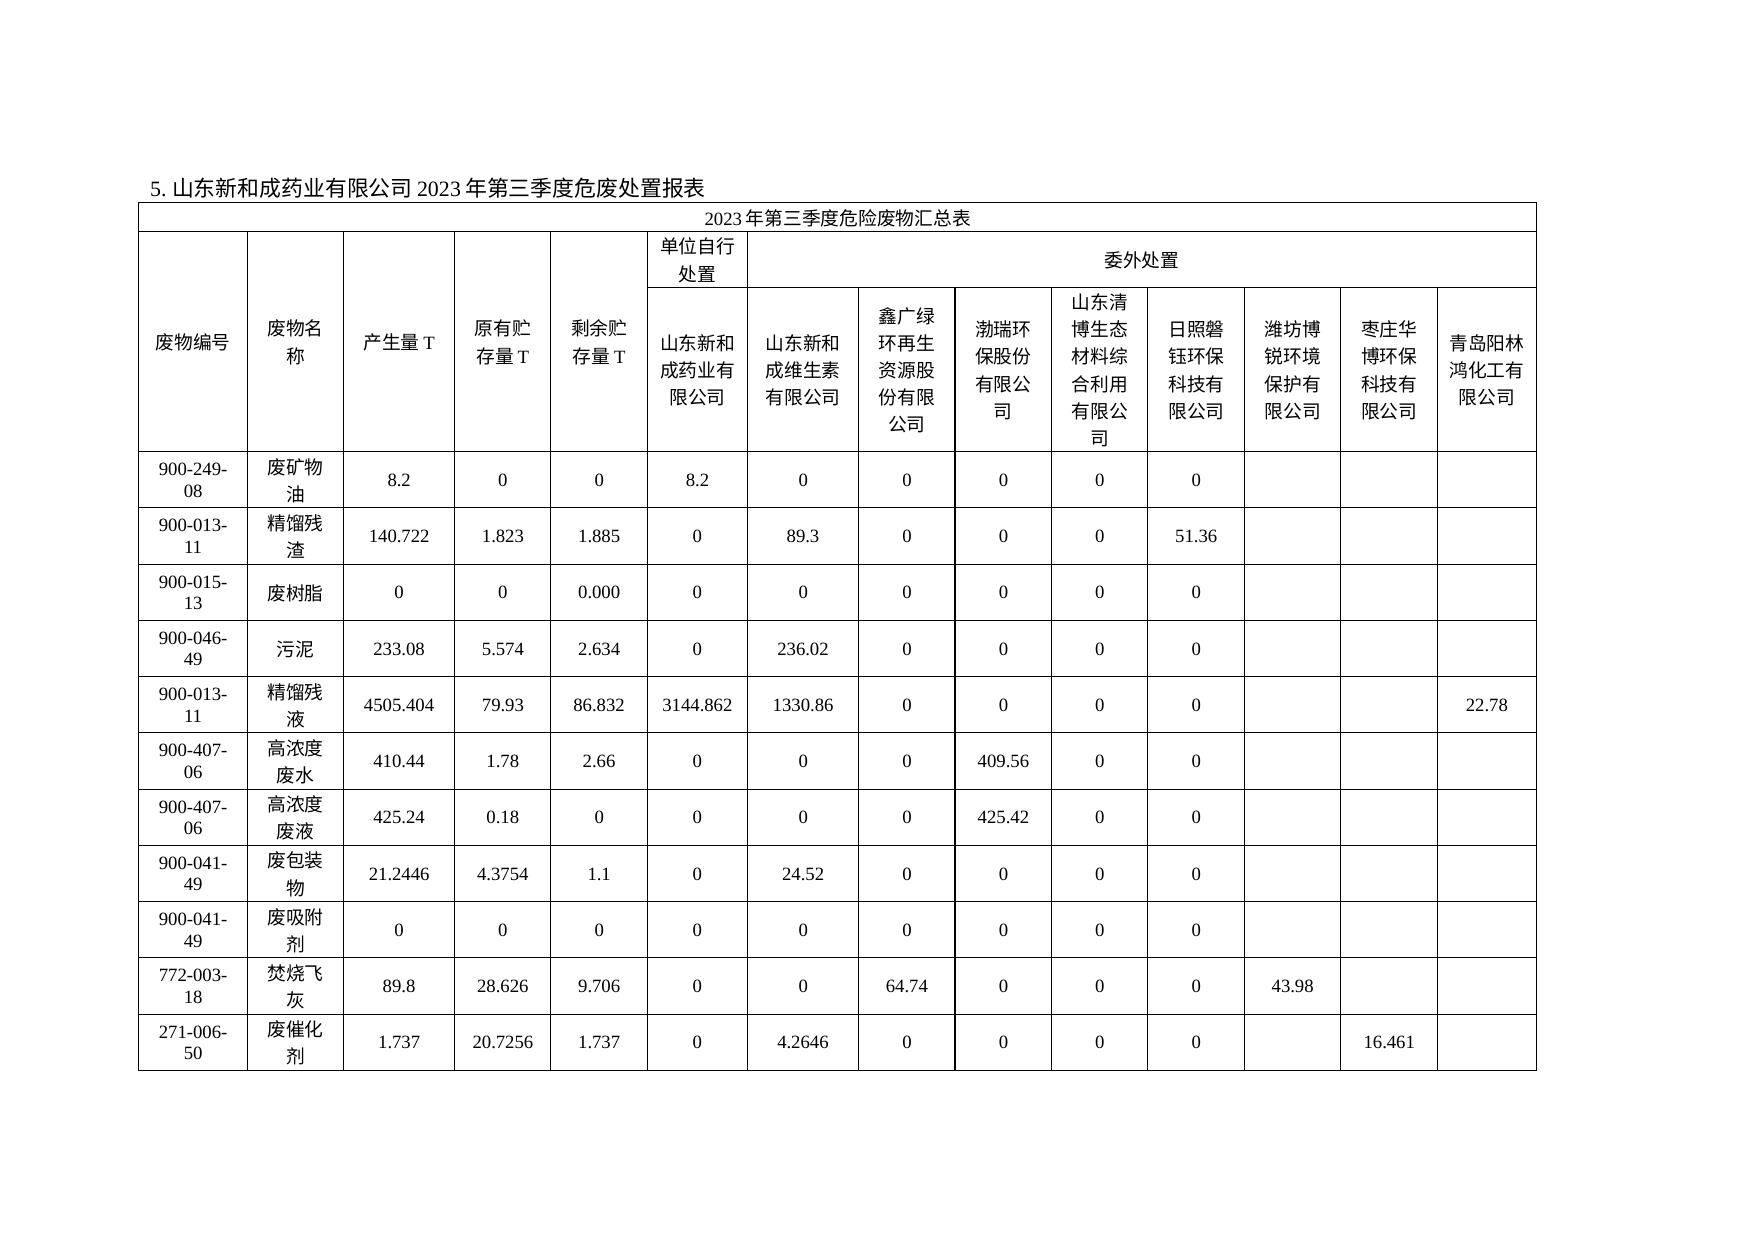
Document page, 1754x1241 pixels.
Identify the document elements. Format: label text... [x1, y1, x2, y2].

table_cell [1341, 733, 1437, 788]
table_cell 0 [859, 508, 954, 563]
table_cell 0 [1148, 958, 1244, 1013]
table_cell 剩余贮存量T [551, 232, 647, 451]
table_cell 2.634 [551, 621, 647, 676]
table_cell [1438, 565, 1536, 620]
table_cell 0 [859, 1015, 954, 1070]
table_cell 0 [551, 902, 647, 957]
table_cell 0 [1148, 846, 1244, 901]
table_cell 0 [956, 846, 1051, 901]
table_cell 0 [1052, 565, 1147, 620]
table_cell 900-407-06 [139, 733, 247, 788]
table_cell 0 [1052, 452, 1147, 507]
table_cell 0 [648, 790, 747, 845]
table_cell 0 [648, 508, 747, 563]
table_cell 废物编号 [139, 232, 247, 451]
table_cell 委外处置 [748, 232, 1536, 287]
table_cell 0 [859, 733, 954, 788]
table_cell [1438, 1015, 1536, 1070]
table_cell 0 [648, 846, 747, 901]
table_cell 233.08 [344, 621, 454, 676]
table_cell 64.74 [859, 958, 954, 1013]
table_cell 0 [1148, 790, 1244, 845]
table_cell 渤瑞环保股份有限公司 [956, 288, 1051, 451]
table_cell 鑫广绿环再生资源股份有限公司 [859, 288, 954, 451]
table_cell 0.000 [551, 565, 647, 620]
table_cell [1341, 846, 1437, 901]
table_cell 青岛阳林鸿化工有限公司 [1438, 288, 1536, 451]
table_cell 79.93 [455, 677, 550, 732]
table_cell 271-006-50 [139, 1015, 247, 1070]
table_cell 900-249-08 [139, 452, 247, 507]
table_cell 900-407-06 [139, 790, 247, 845]
list 山东新和成药业有限公司2023年第三季度危废处置报表 [150, 171, 1547, 202]
table_cell [1245, 733, 1340, 788]
table_cell 0 [551, 452, 647, 507]
table_cell 0 [1052, 902, 1147, 957]
table_cell 1.823 [455, 508, 550, 563]
table_cell 3144.862 [648, 677, 747, 732]
table_cell 1.737 [551, 1015, 647, 1070]
table_cell 0 [648, 733, 747, 788]
table_cell 枣庄华博环保科技有限公司 [1341, 288, 1437, 451]
table_cell [1341, 790, 1437, 845]
table_cell [1341, 958, 1437, 1013]
table_cell [1341, 508, 1437, 563]
table_cell 8.2 [344, 452, 454, 507]
table_cell 0 [648, 1015, 747, 1070]
table_cell 废吸附剂 [248, 902, 343, 957]
table_cell [1438, 958, 1536, 1013]
table_cell [1341, 452, 1437, 507]
table_cell 0 [748, 733, 858, 788]
table_cell 410.44 [344, 733, 454, 788]
table_cell [1438, 508, 1536, 563]
table_cell 0 [1052, 958, 1147, 1013]
table_cell 2.66 [551, 733, 647, 788]
table_cell 潍坊博锐环境保护有限公司 [1245, 288, 1340, 451]
table_cell 0 [859, 565, 954, 620]
table_cell 0 [859, 621, 954, 676]
table_cell 0 [1052, 677, 1147, 732]
table_cell 山东新和成维生素有限公司 [748, 288, 858, 451]
table_cell 409.56 [956, 733, 1051, 788]
table_cell [1245, 902, 1340, 957]
table_cell 16.461 [1341, 1015, 1437, 1070]
table_cell [1438, 902, 1536, 957]
table_cell [1245, 621, 1340, 676]
table_cell [1341, 902, 1437, 957]
table_cell 22.78 [1438, 677, 1536, 732]
table_cell 污泥 [248, 621, 343, 676]
table_cell 1.78 [455, 733, 550, 788]
table_cell [1341, 621, 1437, 676]
table_cell 900-015-13 [139, 565, 247, 620]
table_cell 4505.404 [344, 677, 454, 732]
table_cell [1245, 846, 1340, 901]
table_cell 日照磐钰环保科技有限公司 [1148, 288, 1244, 451]
table_cell 0 [648, 958, 747, 1013]
table_cell 废包装物 [248, 846, 343, 901]
table_cell 0 [956, 902, 1051, 957]
table_cell 1.737 [344, 1015, 454, 1070]
table_cell 0 [1052, 1015, 1147, 1070]
table_cell 0 [1052, 508, 1147, 563]
table_cell 0 [1148, 902, 1244, 957]
table_cell 0 [859, 846, 954, 901]
table_cell 0 [956, 621, 1051, 676]
table_cell 焚烧飞灰 [248, 958, 343, 1013]
table_cell 0 [455, 565, 550, 620]
table_cell 山东新和成药业有限公司 [648, 288, 747, 451]
table_cell 43.98 [1245, 958, 1340, 1013]
table_cell 900-013-11 [139, 508, 247, 563]
table_cell [1438, 621, 1536, 676]
table_cell 产生量T [344, 232, 454, 451]
table_cell 0 [648, 902, 747, 957]
table_cell 0 [648, 621, 747, 676]
table_cell 1.1 [551, 846, 647, 901]
table_cell 高浓度废液 [248, 790, 343, 845]
table_cell 28.626 [455, 958, 550, 1013]
table_cell [1245, 1015, 1340, 1070]
table_cell [1245, 565, 1340, 620]
table_cell [1438, 733, 1536, 788]
table_cell 0 [1052, 790, 1147, 845]
table_cell 0 [859, 902, 954, 957]
table_cell 86.832 [551, 677, 647, 732]
table_cell 900-046-49 [139, 621, 247, 676]
table_cell 0 [956, 452, 1051, 507]
table_cell 24.52 [748, 846, 858, 901]
table_cell 废树脂 [248, 565, 343, 620]
table_cell 0 [344, 902, 454, 957]
table_cell 0 [648, 565, 747, 620]
table_cell 0 [859, 677, 954, 732]
table_cell 425.42 [956, 790, 1051, 845]
table_cell [1245, 452, 1340, 507]
table_cell [1245, 508, 1340, 563]
table_cell 0 [1148, 1015, 1244, 1070]
table_cell [1341, 565, 1437, 620]
table_cell 0 [956, 958, 1051, 1013]
table_cell 0 [748, 902, 858, 957]
table_cell 0 [1052, 621, 1147, 676]
table_cell 89.8 [344, 958, 454, 1013]
table_cell 5.574 [455, 621, 550, 676]
table_cell 425.24 [344, 790, 454, 845]
table_header 2023年第三季度危险废物汇总表 [139, 203, 1536, 231]
table_cell 900-041-49 [139, 846, 247, 901]
table_cell 4.3754 [455, 846, 550, 901]
table_cell 0 [956, 565, 1051, 620]
table_cell 9.706 [551, 958, 647, 1013]
table_cell 20.7256 [455, 1015, 550, 1070]
table_cell [1438, 846, 1536, 901]
table_cell 0 [344, 565, 454, 620]
table_cell [1438, 452, 1536, 507]
table_cell 21.2446 [344, 846, 454, 901]
table_cell 0 [859, 790, 954, 845]
table_cell 0 [748, 565, 858, 620]
table_cell 0 [1148, 621, 1244, 676]
table_cell 900-013-11 [139, 677, 247, 732]
table_cell 1330.86 [748, 677, 858, 732]
table_cell 1.885 [551, 508, 647, 563]
table_cell 0 [748, 452, 858, 507]
table_cell 0 [1148, 452, 1244, 507]
table_cell 0 [1052, 846, 1147, 901]
table_cell 精馏残渣 [248, 508, 343, 563]
table_cell [1245, 790, 1340, 845]
table_cell 山东清博生态材料综合利用有限公司 [1052, 288, 1147, 451]
table_cell [1245, 677, 1340, 732]
table_cell 8.2 [648, 452, 747, 507]
table_cell 0 [551, 790, 647, 845]
table_cell 51.36 [1148, 508, 1244, 563]
table_cell 0 [956, 508, 1051, 563]
table_cell 0 [1148, 565, 1244, 620]
table_cell 900-041-49 [139, 902, 247, 957]
table_cell 0 [748, 790, 858, 845]
table_cell 废物名称 [248, 232, 343, 451]
table_cell 0 [1052, 733, 1147, 788]
table_cell 0 [956, 677, 1051, 732]
table_cell 精馏残液 [248, 677, 343, 732]
table_cell 0 [455, 452, 550, 507]
table_cell 89.3 [748, 508, 858, 563]
table_cell 0.18 [455, 790, 550, 845]
table_cell 4.2646 [748, 1015, 858, 1070]
table_cell 废矿物油 [248, 452, 343, 507]
table_cell 原有贮存量T [455, 232, 550, 451]
table_cell 0 [1148, 733, 1244, 788]
table_cell 0 [1148, 677, 1244, 732]
table_cell 0 [748, 958, 858, 1013]
table_cell 140.722 [344, 508, 454, 563]
table_cell 772-003-18 [139, 958, 247, 1013]
table_cell 0 [956, 1015, 1051, 1070]
table_cell 废催化剂 [248, 1015, 343, 1070]
table_cell [1341, 677, 1437, 732]
table_cell 高浓度废水 [248, 733, 343, 788]
table_cell 0 [859, 452, 954, 507]
table_cell [1438, 790, 1536, 845]
table_cell 0 [455, 902, 550, 957]
table_cell 单位自行处置 [648, 232, 747, 287]
table_cell 236.02 [748, 621, 858, 676]
